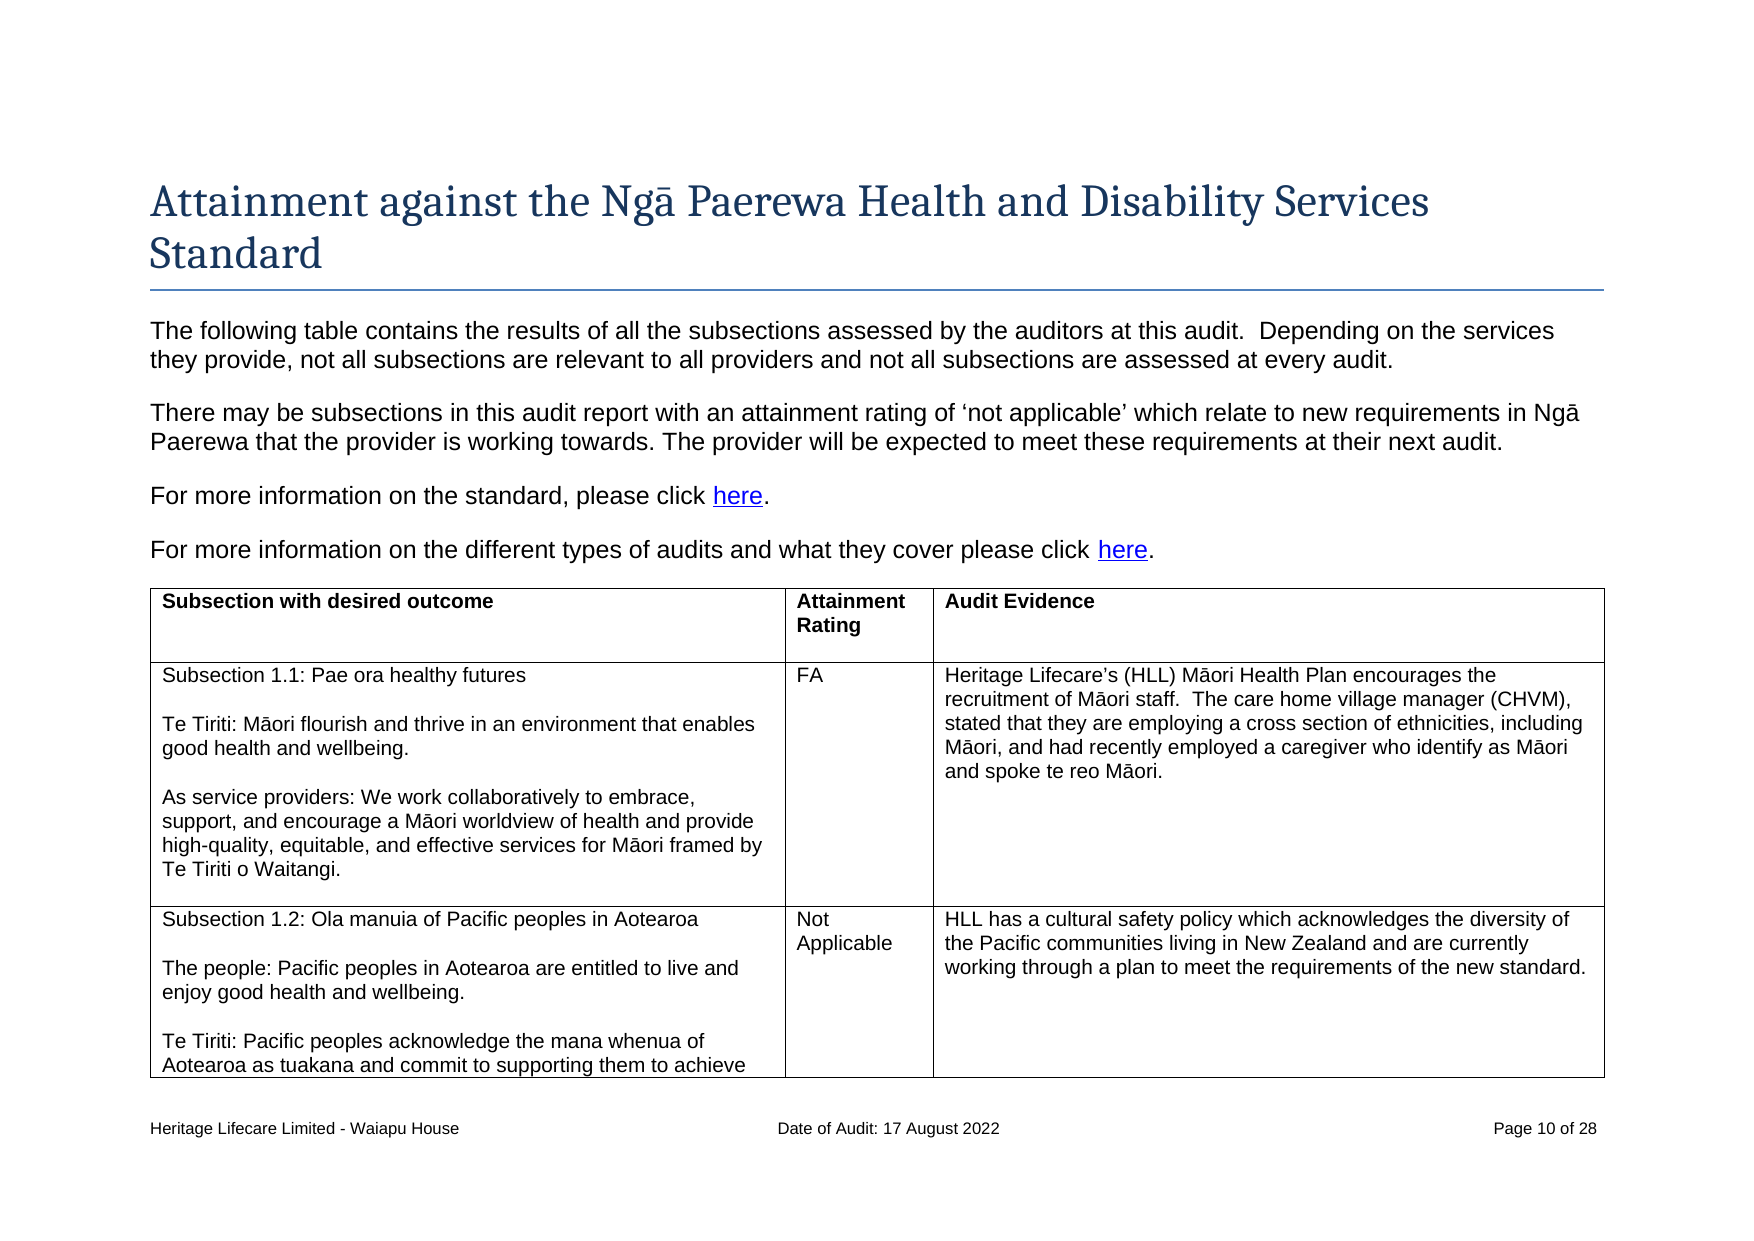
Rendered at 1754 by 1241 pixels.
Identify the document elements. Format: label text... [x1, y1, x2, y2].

table_header Subsection with desired outcome [151, 589, 785, 662]
table_cell FA [786, 663, 933, 906]
text The following table contains the results of all the subsections assessed by the auditors at this audit. Depending on the services they provide, not all subsections are relevant to all providers and not all subsections are assessed at every audit. [150, 316, 1604, 373]
table_header Audit Evidence [934, 589, 1604, 662]
table_cell Heritage Lifecare’s (HLL) Māori Health Plan encourages the recruitment of Māori staff. The care home village manager (CHVM), stated that they are employing a cross section of ethnicities, including Māori, and had recently employed a caregiver who identify as Māori and spoke te reo Māori. [934, 663, 1604, 906]
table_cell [934, 907, 1604, 1077]
subtitle Attainment against the Ngā Paerewa Health and Disability Services Standard [150, 175, 1604, 289]
text For more information on the different types of audits and what they cover please click here. [150, 534, 1604, 563]
text There may be subsections in this audit report with an attainment rating of ‘not applicable’ which relate to new requirements in Ngā Paerewa that the provider is working towards. The provider will be expected to meet these requirements at their next audit. [150, 398, 1604, 456]
table_cell Not Applicable [786, 907, 933, 1077]
table_cell Subsection 1.1: Pae ora healthy futures Te Tiriti: Māori flourish and thrive in an environment that enables good health and wellbeing. As service providers: We work collaboratively to embrace, support, and encourage a Māori worldview of health and provide high-quality, equitable, and effective services for Māori framed by Te Tiriti o Waitangi. [151, 663, 785, 906]
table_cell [151, 907, 785, 1077]
table_header Attainment Rating [786, 589, 933, 662]
text For more information on the standard, please click here. [150, 481, 1604, 509]
